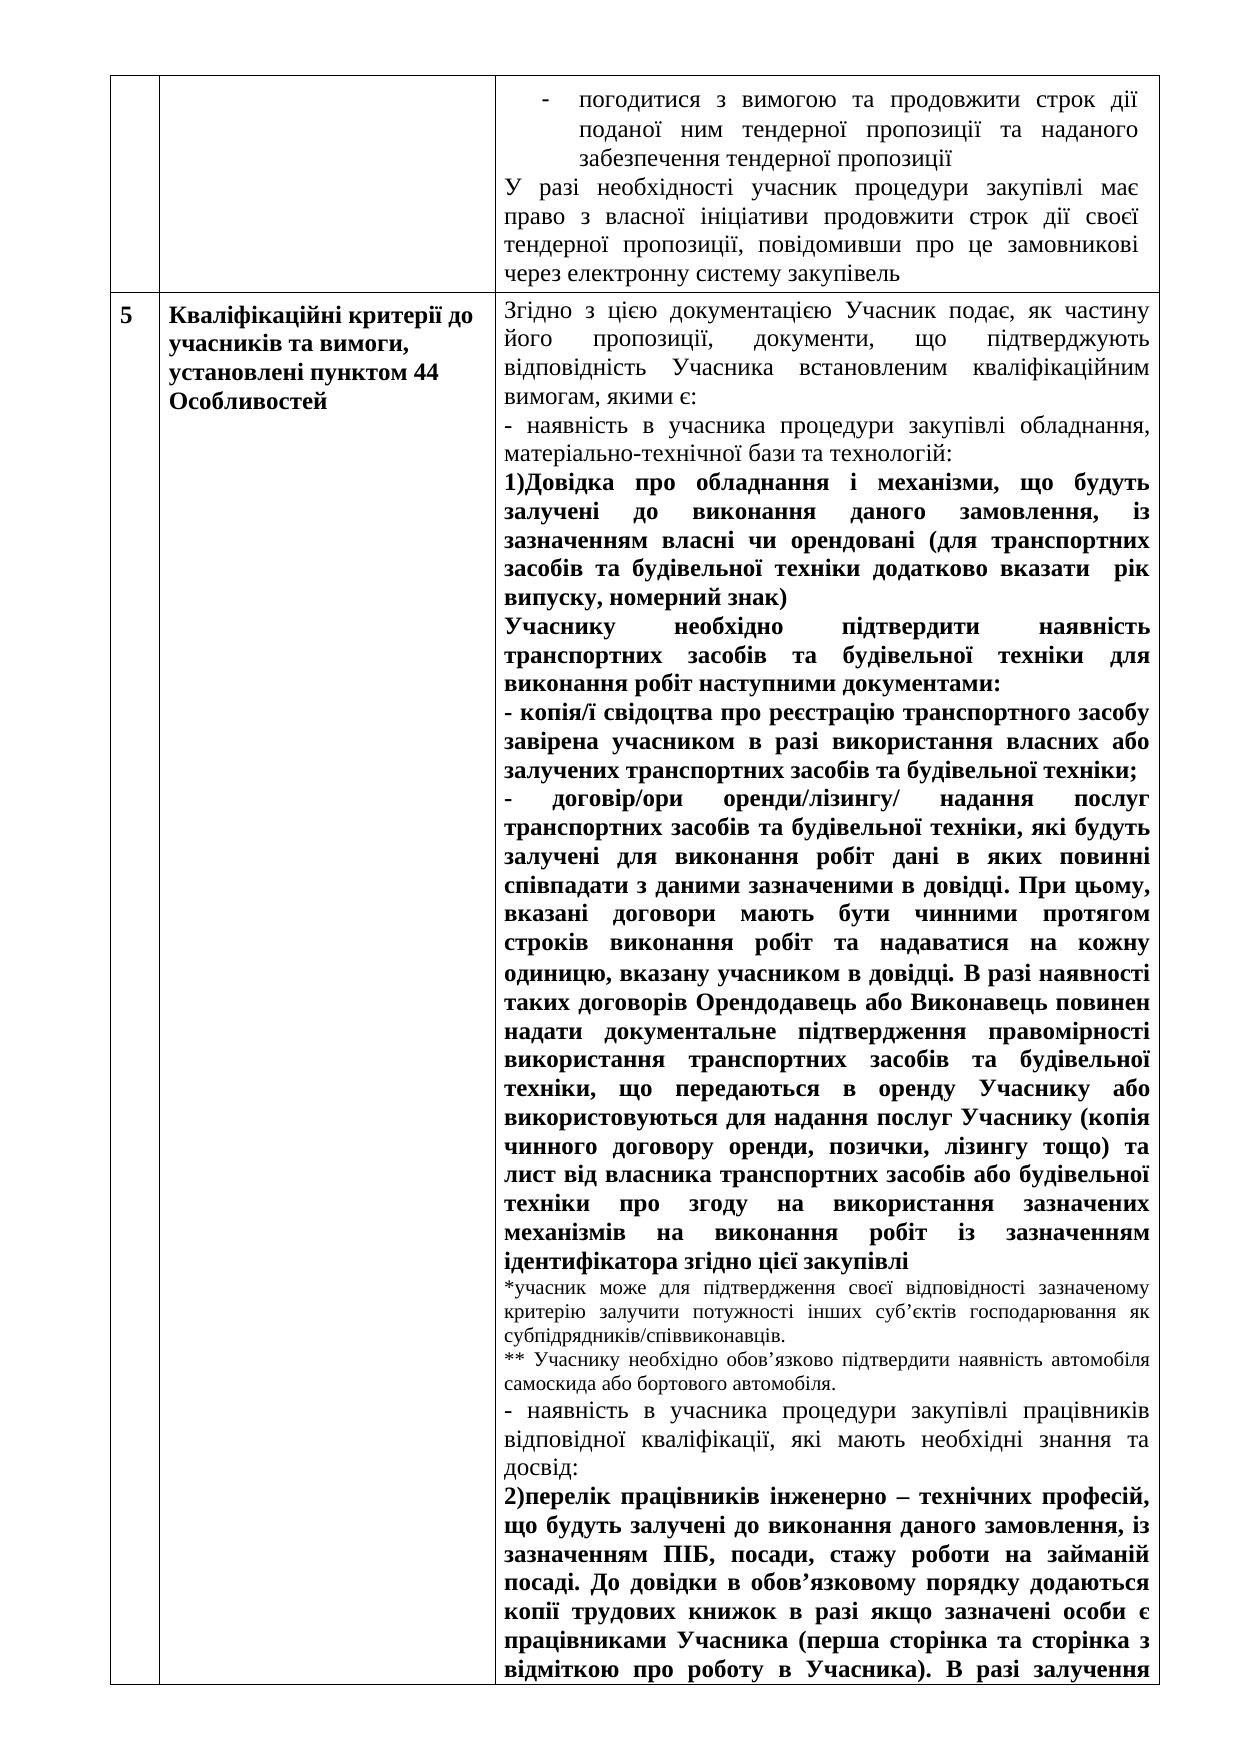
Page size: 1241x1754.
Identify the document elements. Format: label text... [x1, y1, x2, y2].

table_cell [496, 293, 1159, 1684]
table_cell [160, 76, 495, 292]
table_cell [160, 293, 495, 1684]
table_cell 4 [111, 76, 159, 292]
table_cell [496, 76, 1159, 292]
table_cell 5 [111, 293, 159, 1684]
